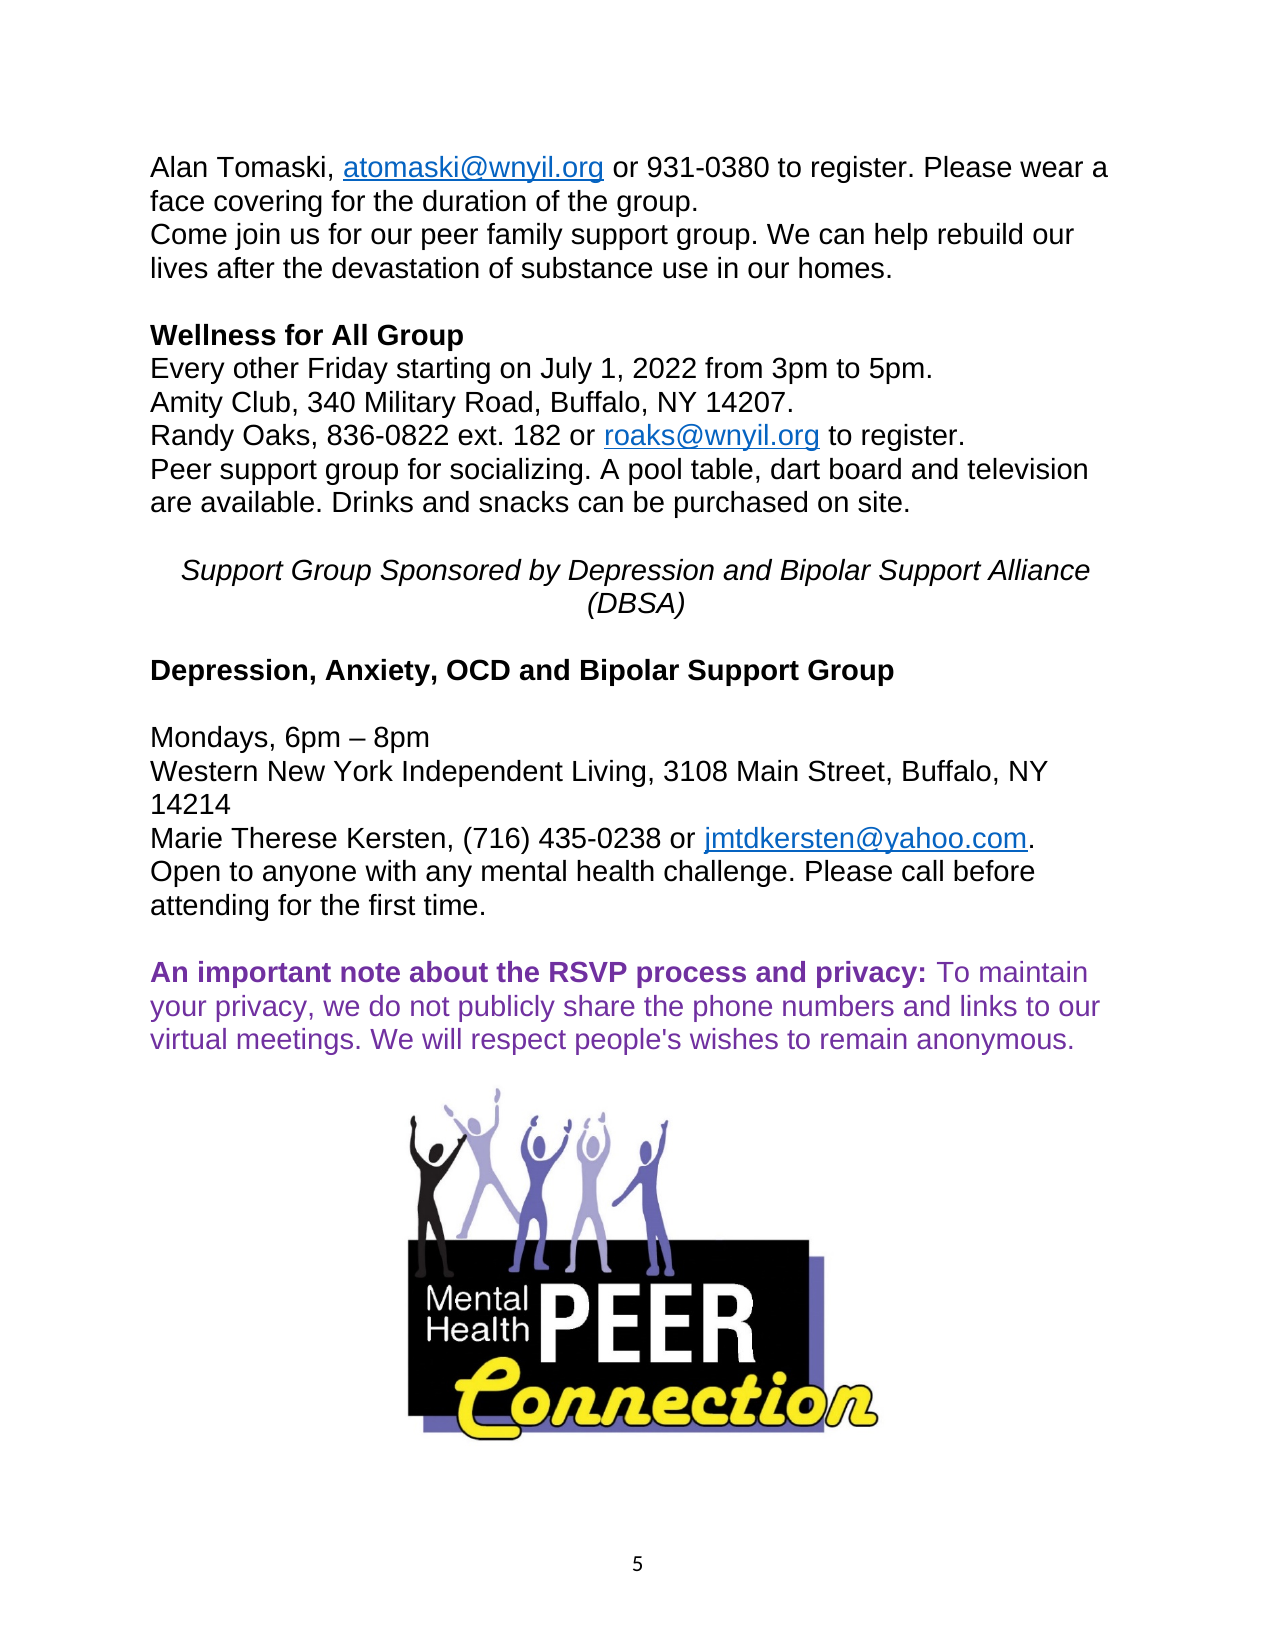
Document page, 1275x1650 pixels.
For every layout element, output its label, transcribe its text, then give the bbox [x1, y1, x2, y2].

text Depression, Anxiety, OCD and Bipolar Support Group [150, 653, 1125, 687]
text Come join us for our peer family support group. We can help rebuild our lives after the devastation of substance use in our homes. [150, 217, 1125, 284]
text Support Group Sponsored by Depression and Bipolar Support Alliance (DBSA) [150, 552, 1125, 619]
text Randy Oaks, 836-0822 ext. 182 or roaks@wnyil.org to register. [150, 418, 1125, 452]
picture [348, 1055, 927, 1479]
text Amity Club, 340 Military Road, Buffalo, NY 14207. [150, 385, 1125, 418]
text Alan Tomaski, atomaski@wnyil.org or 931-0380 to register. Please wear a face covering for the duration of the group. [150, 150, 1125, 217]
text Every other Friday starting on July 1, 2022 from 3pm to 5pm. [150, 351, 1125, 385]
text Peer support group for socializing. A pool table, dart board and television are available. Drinks and snacks can be purchased on site. [150, 452, 1125, 519]
text Open to anyone with any mental health challenge. Please call before attending for the first time. [150, 854, 1125, 921]
text An important note about the RSVP process and privacy: To maintain your privacy, we do not publicly share the phone numbers and links to our virtual meetings. We will respect people's wishes to remain anonymous. [150, 955, 1125, 1056]
text Western New York Independent Living, 3108 Main Street, Buffalo, NY 14214 [150, 754, 1125, 821]
text Marie Therese Kersten, (716) 435-0238 or jmtdkersten@yahoo.com. [150, 821, 1125, 854]
text Mondays, 6pm – 8pm [150, 720, 1125, 754]
text Wellness for All Group [150, 318, 1125, 351]
